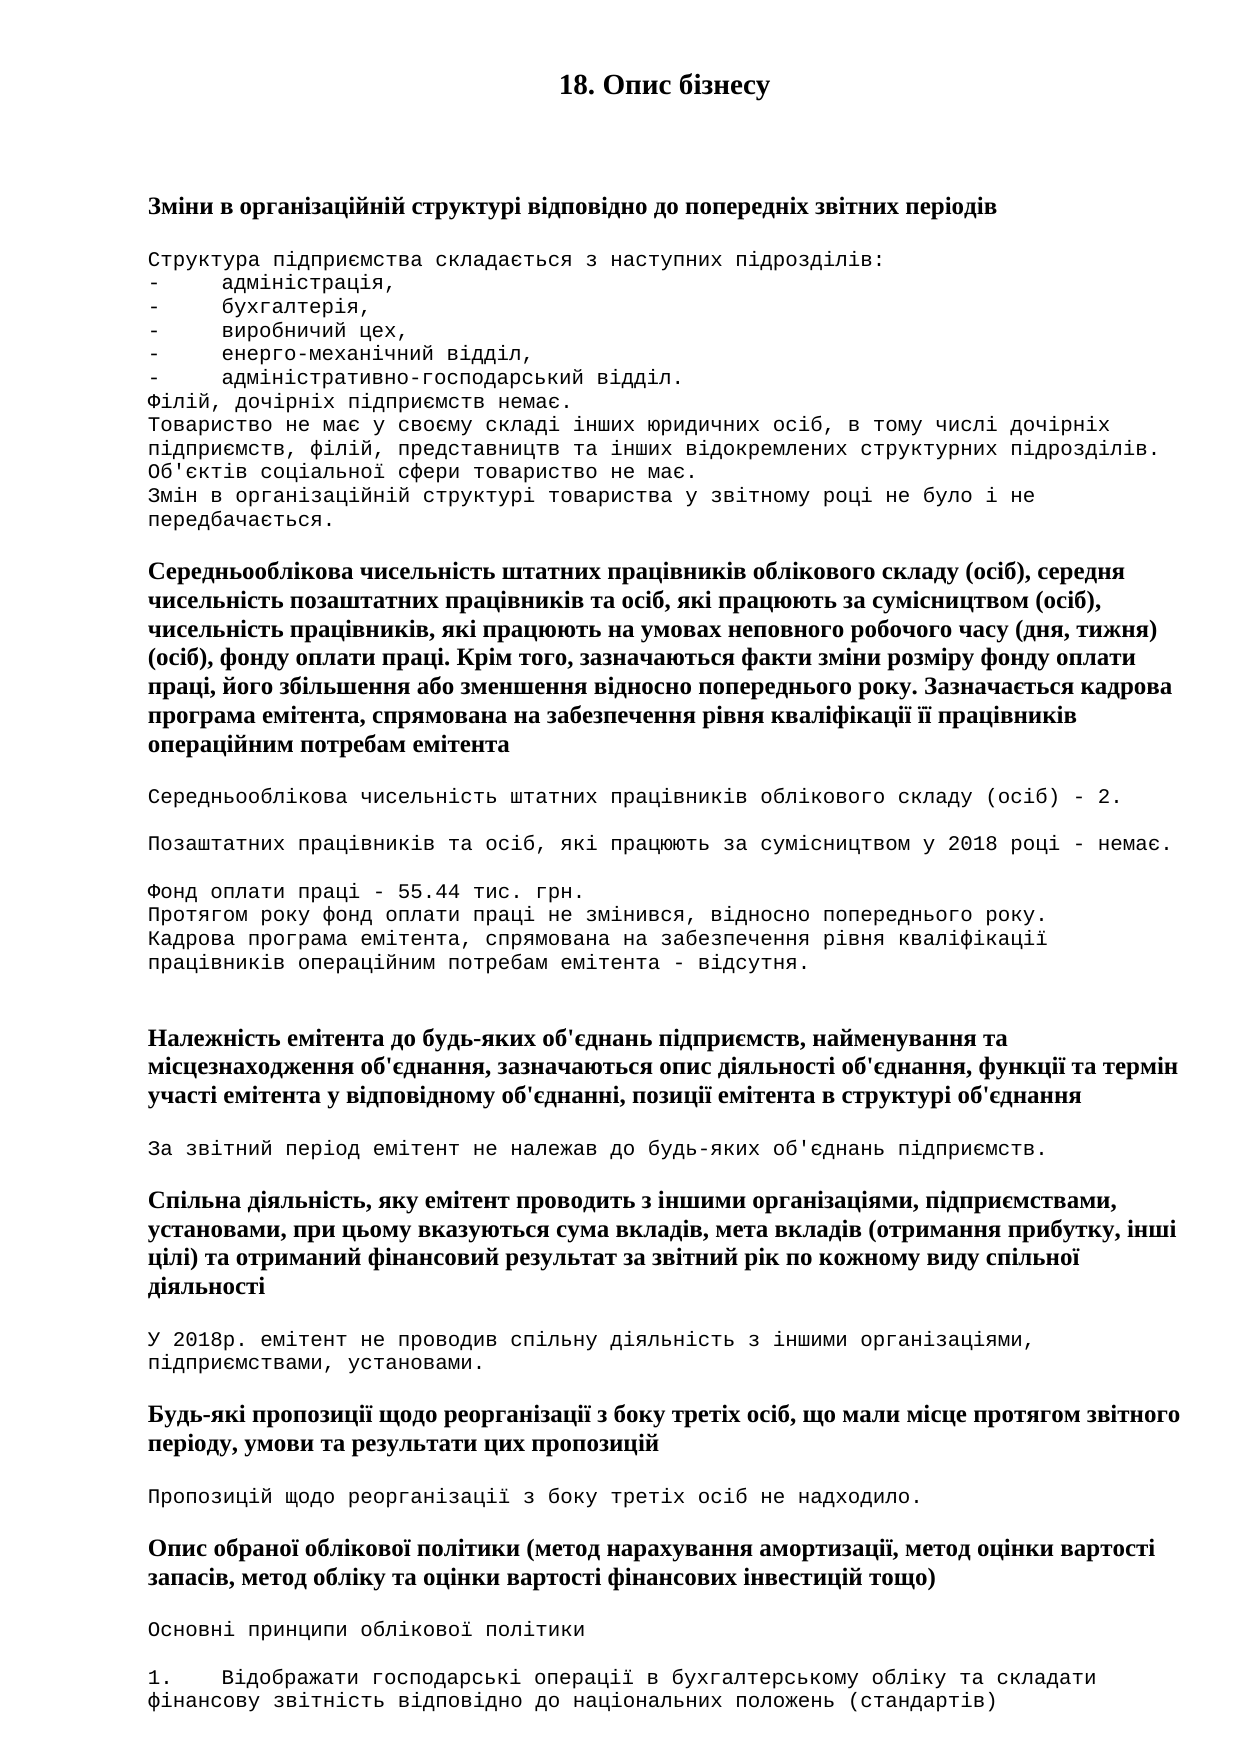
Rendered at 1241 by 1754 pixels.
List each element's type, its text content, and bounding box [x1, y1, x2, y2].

text 18. Опис бізнесу [148, 67, 1181, 101]
text Кадрова програма емiтента, спрямована на забезпечення рiвня квалiфiкацiї працiвникiв операцiйним потребам емiтента - вiдсутня. [148, 928, 1181, 975]
text - бухгалтерія, [148, 296, 1181, 320]
text - енерго-механічний відділ, [148, 343, 1181, 367]
text - адміністрація, [148, 272, 1181, 296]
text Пропозицiй щодо реорганiзацiї з боку третiх осiб не надходило. [148, 1486, 1181, 1509]
text Cередньооблікова чисельність штатних працівників облікового складу (осіб), середня чисельність позаштатних працівників та осіб, які працюють за сумісництвом (осіб), чисельність працівників, які працюють на умовах неповного робочого часу (дня, тижня) (осіб), фонду оплати праці. Крім того, зазначаються факти зміни розміру фонду оплати праці, його збільшення або зменшення відносно попереднього року. Зазначається кадрова програма емітента, спрямована на забезпечення рівня кваліфікації її працівників операційним потребам емітента [148, 556, 1181, 757]
text Товариство не має у своєму складi iнших юридичних осiб, в тому числi дочiрнiх пiдприємств, фiлiй, представництв та iнших вiдокремлених структурних пiдроздiлiв. Об'єктiв соцiальної сфери товариство не має. [148, 414, 1181, 485]
text - виробничий цех, [148, 320, 1181, 343]
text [148, 1667, 1181, 1714]
text Зміни в організаційній структурі відповідно до попередніх звітних періодів [148, 191, 1181, 220]
text Позаштатних працiвникiв та осiб, якi працюють за сумiсництвом у 2018 році - немає. [148, 833, 1181, 857]
text - адміністративно-господарський відділ. [148, 367, 1181, 391]
text Середньооблiкова чисельність штатних працiвникiв облiкового складу (осiб) - 2. [148, 786, 1181, 810]
text Спільна діяльність, яку емітент проводить з іншими організаціями, підприємствами, установами, при цьому вказуються сума вкладів, мета вкладів (отримання прибутку, інші цілі) та отриманий фінансовий результат за звітний рік по кожному виду спільної діяльності [148, 1185, 1181, 1300]
text Будь-які пропозиції щодо реорганізації з боку третіх осіб, що мали місце протягом звітного періоду, умови та результати цих пропозицій [148, 1399, 1181, 1457]
text Структура підприємства складається з наступних підрозділів: [148, 249, 1181, 272]
text За звiтний перiод емiтент не належав до будь-яких об'єднань пiдприємств. [148, 1138, 1181, 1161]
text Опис обраної облікової політики (метод нарахування амортизації, метод оцінки вартості запасів, метод обліку та оцінки вартості фінансових інвестицій тощо) [148, 1533, 1181, 1591]
text Філій, дочірніх підприємств немає. [148, 391, 1181, 414]
text Належність емітента до будь-яких об'єднань підприємств, найменування та місцезнаходження об'єднання, зазначаються опис діяльності об'єднання, функції та термін участі емітента у відповідному об'єднанні, позиції емітента в структурі об'єднання [148, 1023, 1181, 1109]
text Основні принципи облікової політики [148, 1619, 1181, 1643]
text Фонд оплати працi - 55.44 тис. грн. [148, 881, 1181, 904]
text Змiн в органiзацiйнiй структурi товариства у звiтному роцi не було i не передбачається. [148, 485, 1181, 532]
text Протягом року фонд оплати працi не змінився, відносно попереднього року. [148, 904, 1181, 928]
text У 2018р. емітент не проводив спільну діяльність з іншими організаціями, підприємствами, установами. [148, 1329, 1181, 1376]
